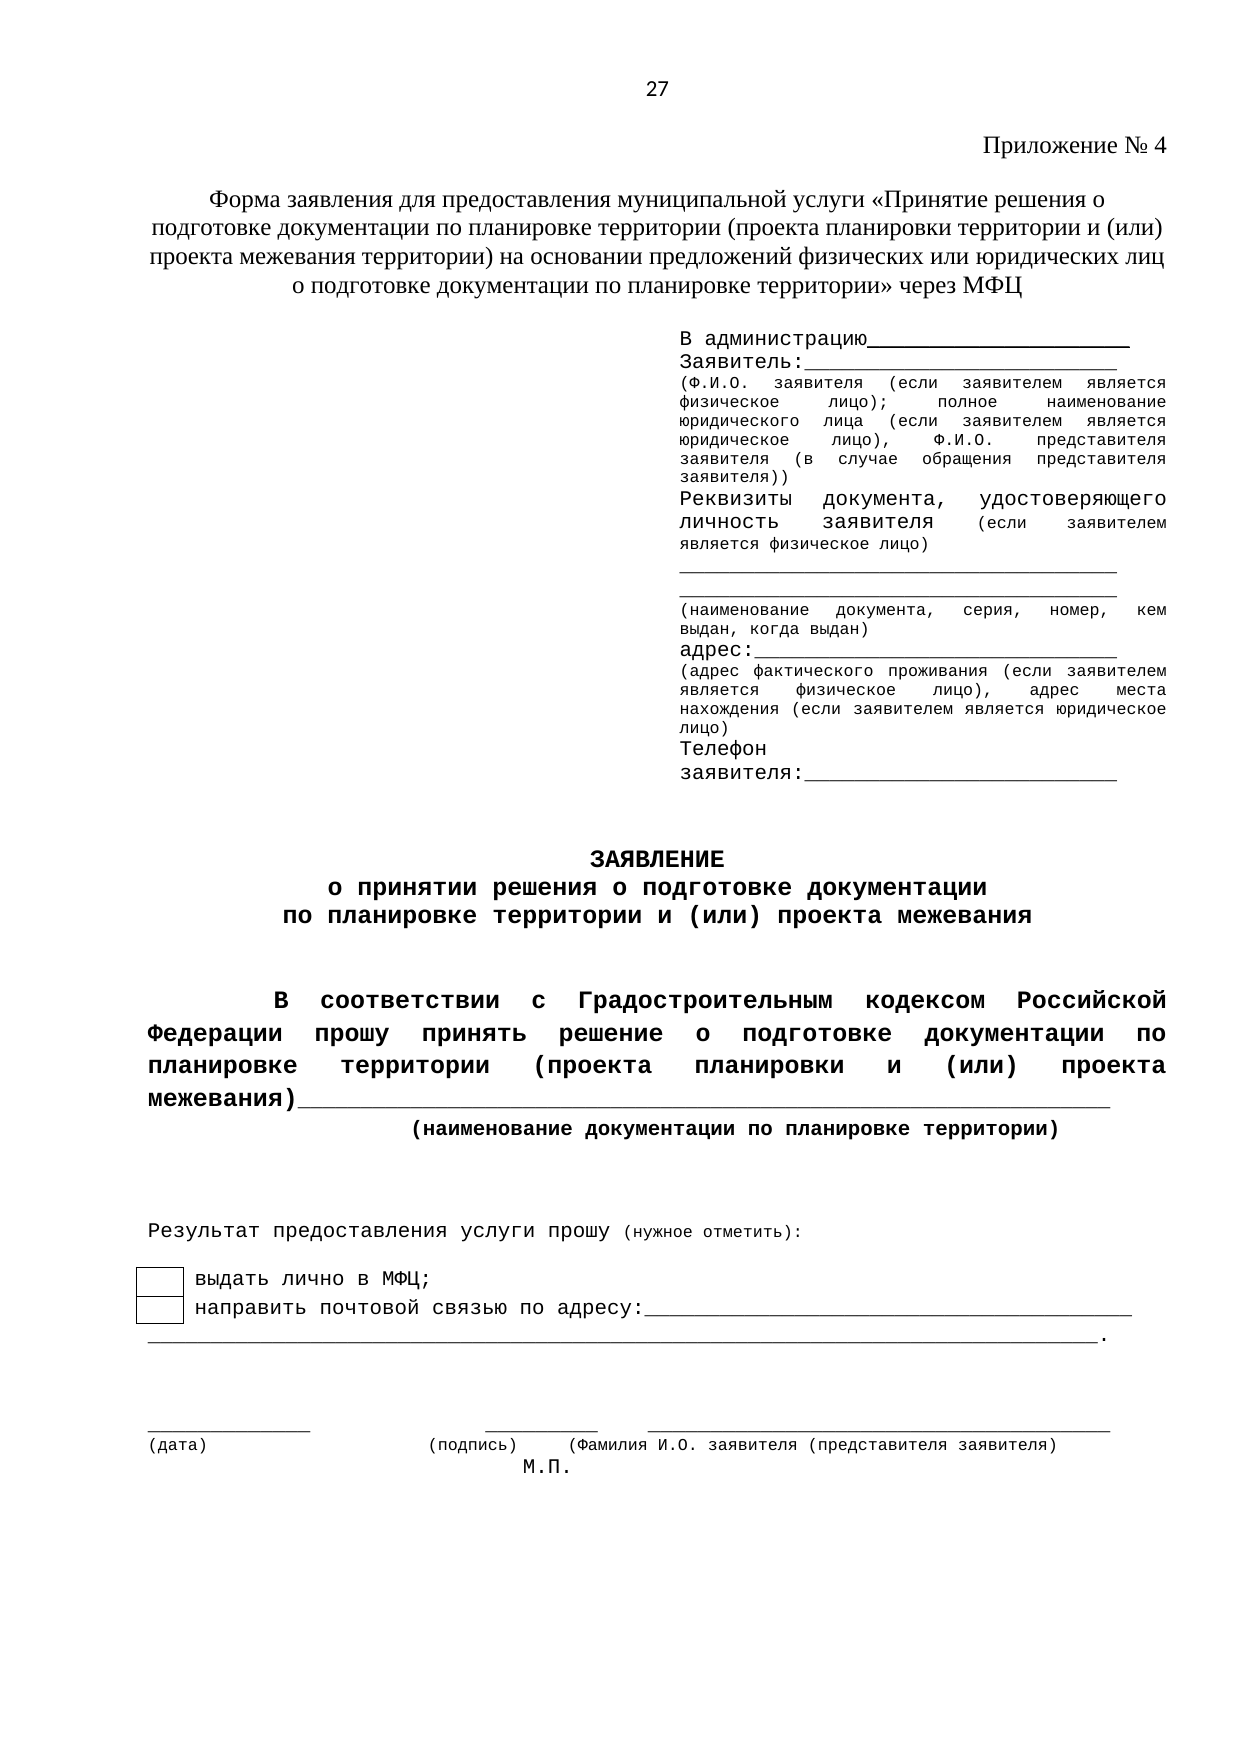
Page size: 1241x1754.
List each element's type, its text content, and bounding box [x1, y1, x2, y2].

text (адрес фактического проживания (если заявителем является физическое лицо), адрес места нахождения (если заявителем является юридическое лицо) [679, 663, 1167, 738]
text (Ф.И.О. заявителя (если заявителем является физическое лицо); полное наименование юридического лица (если заявителем является юридическое лицо), Ф.И.О. представителя заявителя (в случае обращения представителя заявителя)) [679, 375, 1167, 488]
text о принятии решения о подготовке документации [148, 874, 1167, 903]
text Реквизиты документа, удостоверяющего личность заявителя (если заявителем является физическое лицо) [679, 488, 1167, 554]
text Заявитель:_________________________ [679, 351, 1167, 375]
table_header выдать лично в МФЦ; [184, 1267, 1140, 1296]
text (дата) (подпись) (Фамилия И.О. заявителя (представителя заявителя) [148, 1437, 1167, 1456]
text ____________________________________________________________________________. [148, 1323, 1167, 1347]
text Результат предоставления услуги прошу (нужное отметить): [148, 1219, 1167, 1243]
text по планировке территории и (или) проекта межевания [148, 903, 1167, 931]
table_cell направить почтовой связью по адресу:_______________________________________ [184, 1296, 1140, 1322]
table_cell [137, 1297, 183, 1322]
text Приложение № 4 [885, 130, 1167, 159]
text Телефон заявителя:_________________________ [679, 738, 1167, 785]
text ЗАЯВЛЕНИЕ [148, 846, 1167, 874]
text Форма заявления для предоставления муниципальной услуги «Принятие решения о подготовке документации по планировке территории (проекта планировки территории и (или) проекта межевания территории) на основании предложений физических или юридических лиц о подготовке документации по планировке территории» через МФЦ [148, 184, 1167, 299]
text (наименование документации по планировке территории) [148, 1118, 1167, 1142]
text ___________________________________ [679, 578, 1167, 601]
text М.П. [148, 1456, 1167, 1479]
text адрес:_____________________________ [679, 639, 1167, 663]
text (наименование документа, серия, номер, кем выдан, когда выдан) [679, 601, 1167, 639]
text _____________ _________ _____________________________________ [148, 1413, 1167, 1437]
text ___________________________________ [679, 554, 1167, 578]
table_header [137, 1268, 183, 1296]
text В администрацию_____________________ [679, 327, 1167, 351]
text В соответствии с Градостроительным кодексом Российской Федерации прошу принять решение о подготовке документации по планировке территории (проекта планировки и (или) проекта межевания)_________________________________________________________________ [148, 988, 1167, 1114]
